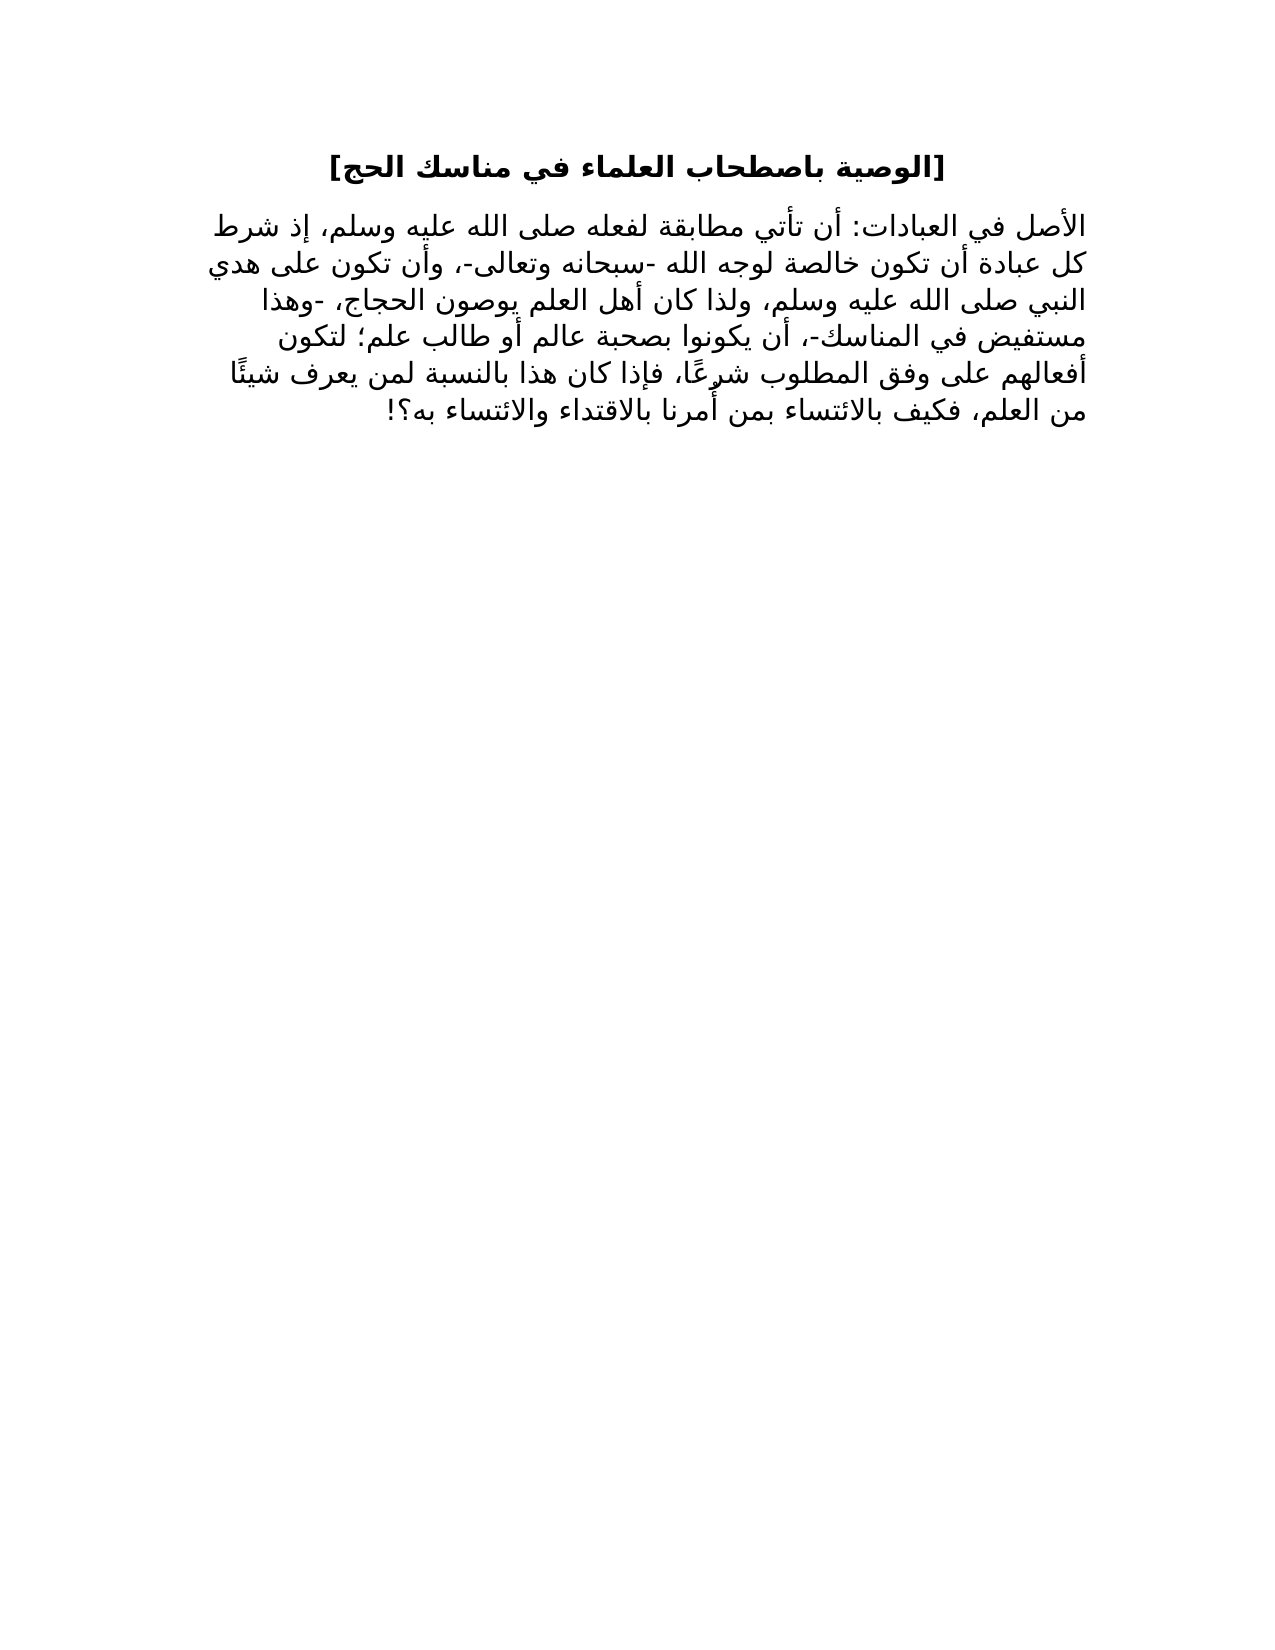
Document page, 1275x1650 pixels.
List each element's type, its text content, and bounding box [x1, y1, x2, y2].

text [الوصية باصطحاب العلماء في مناسك الحج] [329, 150, 946, 184]
text الأصل في العبادات: أن تأتي مطابقة لفعله صلى الله عليه وسلم، إذ شرط كل عبادة أن تكون خالصة لوجه الله -سبحانه وتعالى-، وأن تكون على هدي النبي صلى الله عليه وسلم، ولذا كان أهل العلم يوصون الحجاج، -وهذا مستفيض في المناسك-، أن يكونوا بصحبة عالم أو طالب علم؛ لتكون أفعالهم على وفق المطلوب شرعًا، فإذا كان هذا بالنسبة لمن يعرف شيئًا من العلم، فكيف بالائتساء بمن أُمرنا بالاقتداء والائتساء به؟! [187, 209, 1087, 427]
